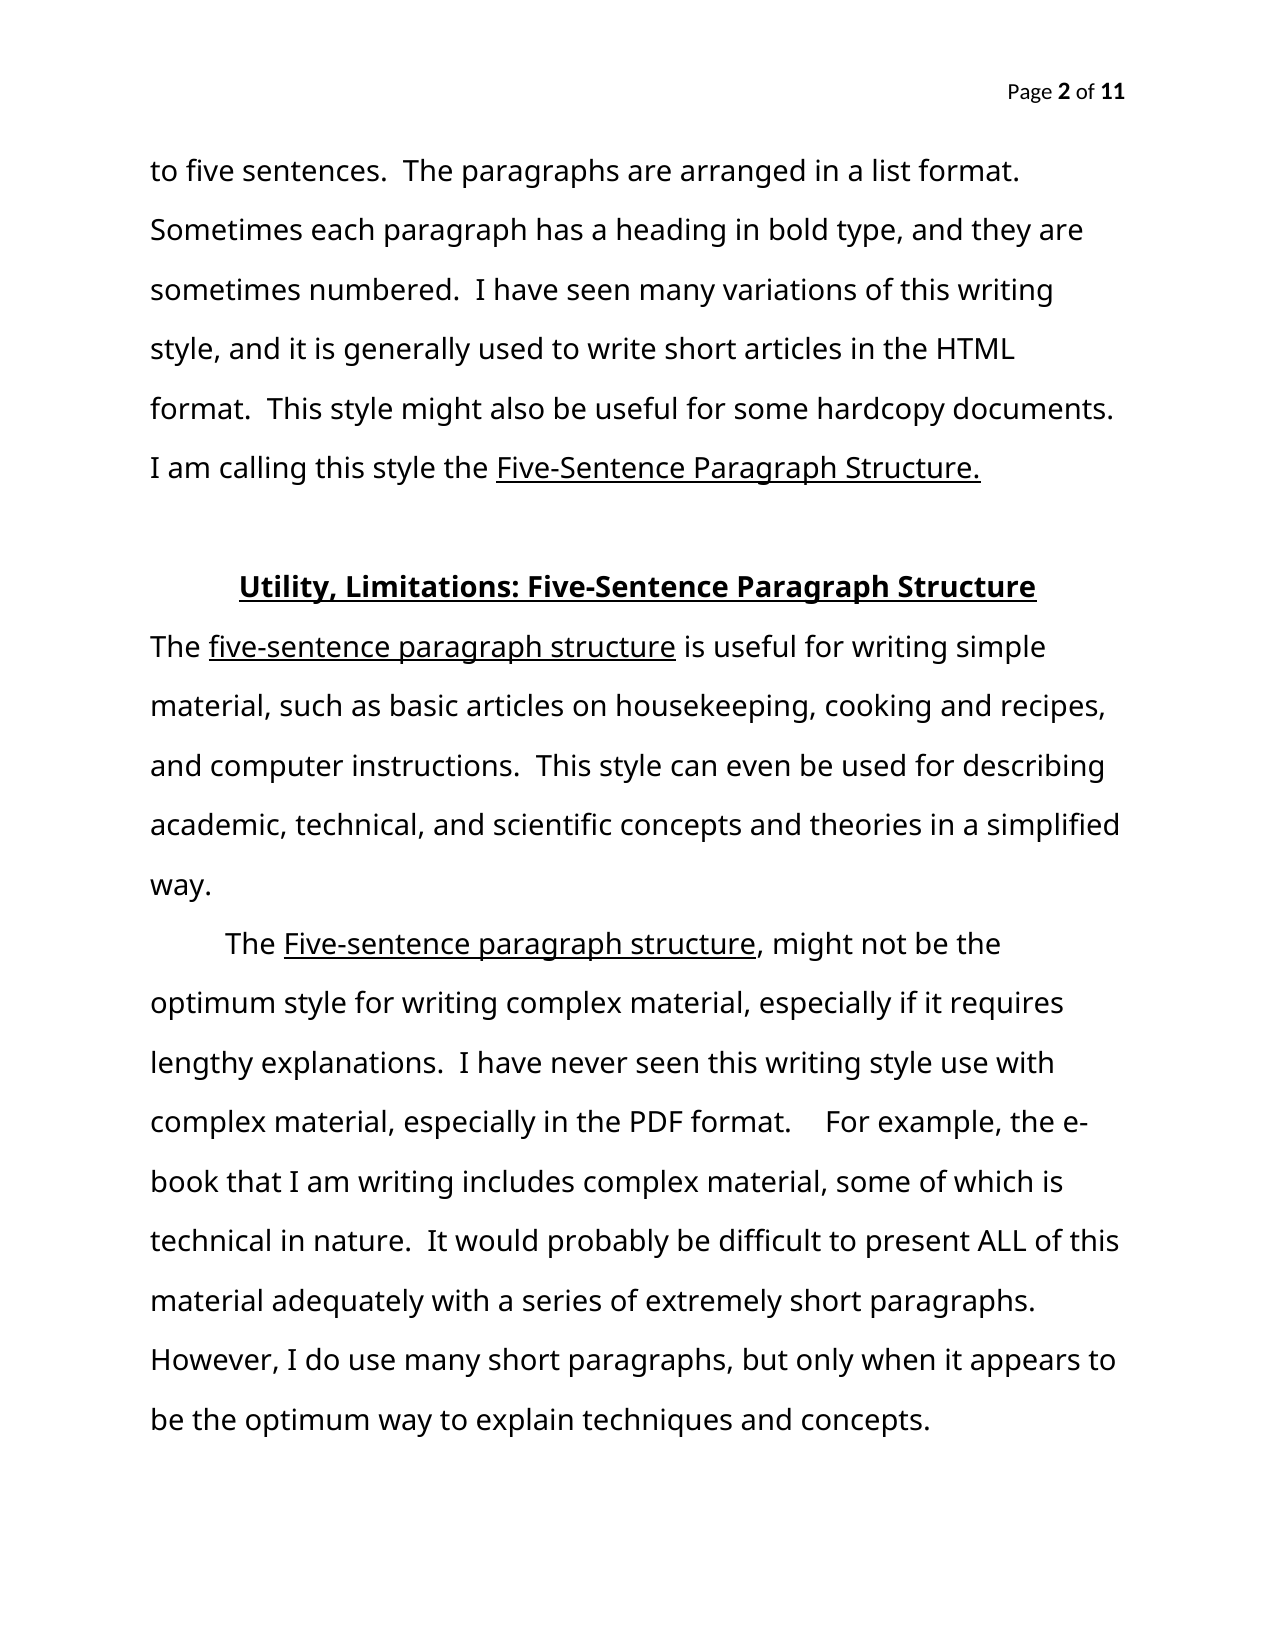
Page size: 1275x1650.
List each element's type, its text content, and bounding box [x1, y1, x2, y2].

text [150, 150, 1125, 487]
text The Five-sentence paragraph structure, might not be the optimum style for writing complex material, especially if it requires lengthy explanations. I have never seen this writing style use with complex material, especially in the PDF format. For example, the e-book that I am writing includes complex material, some of which is technical in nature. It would probably be difficult to present ALL of this material adequately with a series of extremely short paragraphs. However, I do use many short paragraphs, but only when it appears to be the optimum way to explain techniques and concepts. [150, 923, 1125, 1439]
text The five-sentence paragraph structure is useful for writing simple material, such as basic articles on housekeeping, cooking and recipes, and computer instructions. This style can even be used for describing academic, technical, and scientific concepts and theories in a simplified way. [150, 626, 1125, 903]
text Utility, Limitations: Five-Sentence Paragraph Structure [150, 566, 1125, 606]
